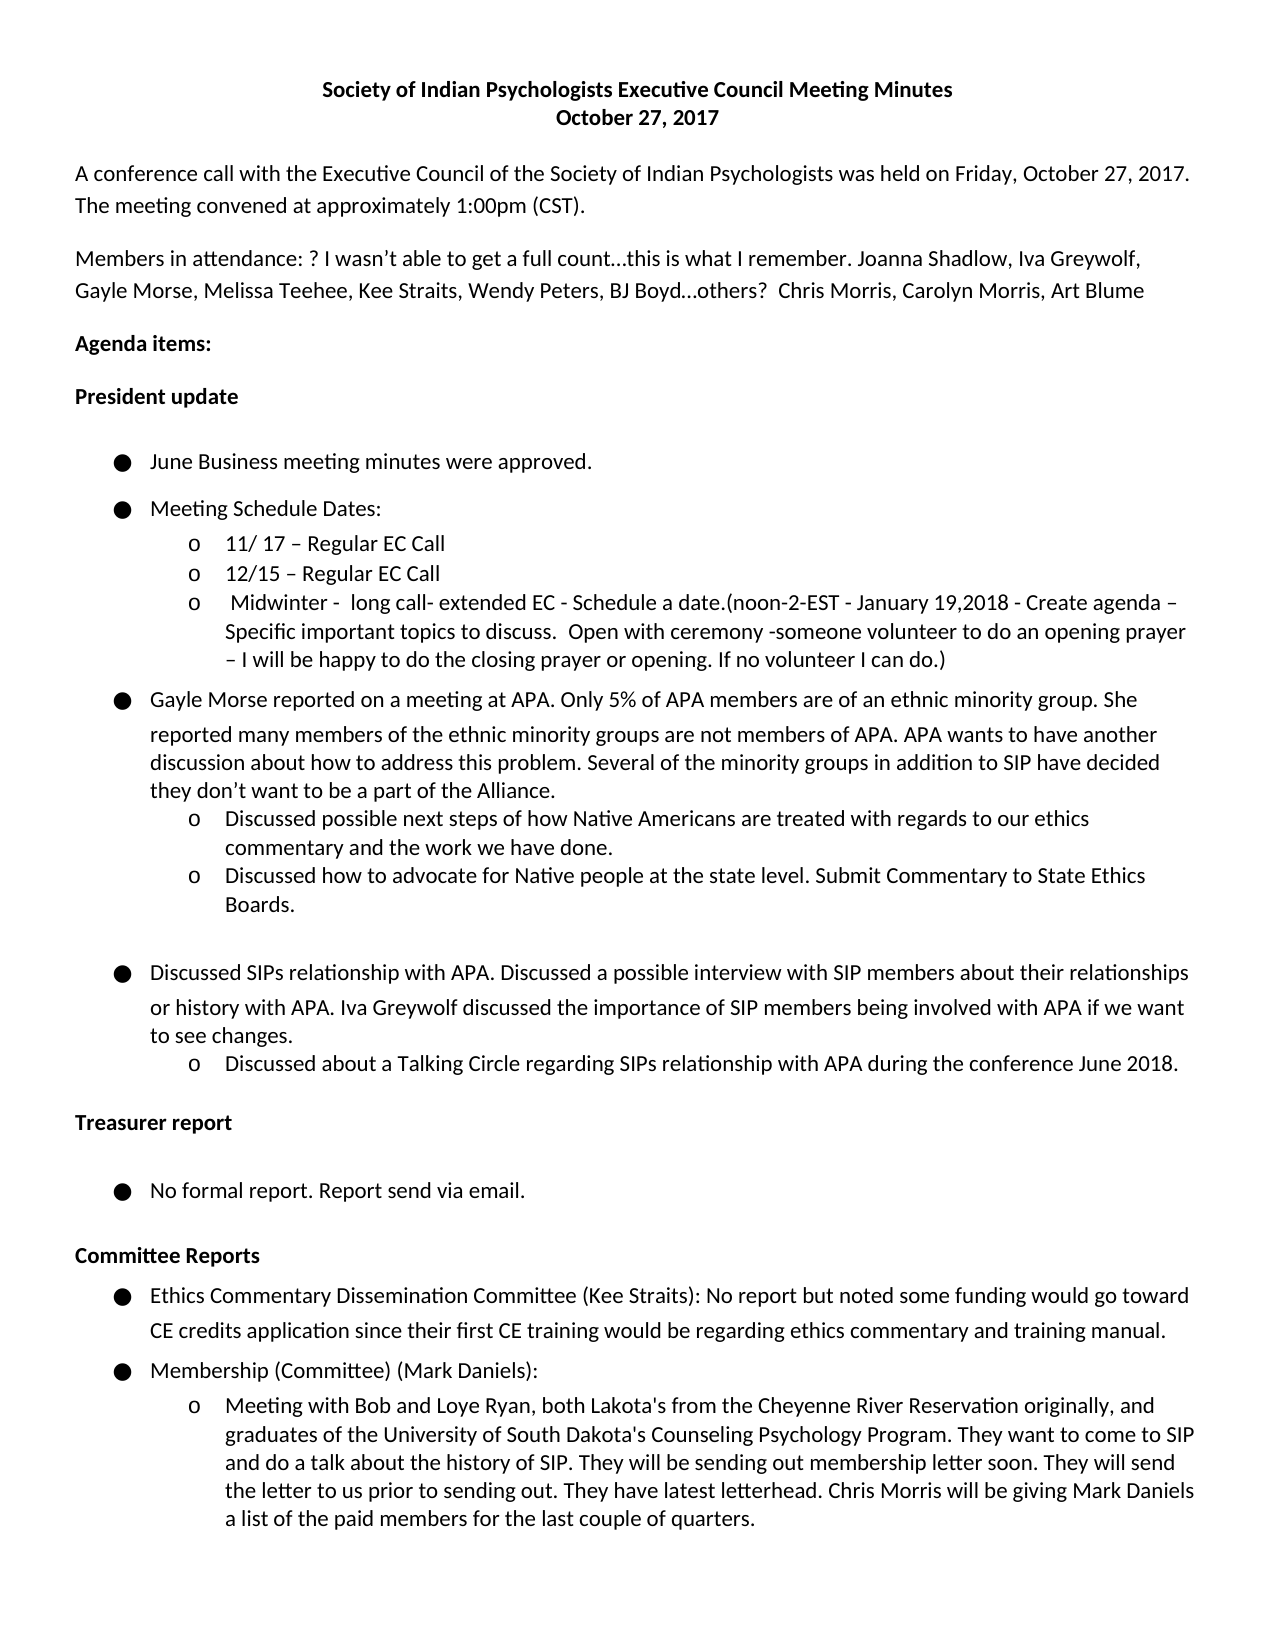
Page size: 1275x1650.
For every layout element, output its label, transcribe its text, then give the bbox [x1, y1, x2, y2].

list 12/15 – Regular EC Call [187, 559, 1200, 588]
text Members in attendance: ? I wasn’t able to get a full count…this is what I remember. Joanna Shadlow, Iva Greywolf, Gayle Morse, Melissa Teehee, Kee Straits, Wendy Peters, BJ Boyd…others? Chris Morris, Carolyn Morris, Art Blume [75, 244, 1200, 304]
list June Business meeting minutes were approved. [112, 436, 1200, 482]
text October 27, 2017 [75, 103, 1200, 131]
text Committee Reports [75, 1241, 1200, 1269]
list Midwinter - long call- extended EC - Schedule a date.(noon-2-EST - January 19,2018 - Create agenda – Specific important topics to discuss. Open with ceremony -someone volunteer to do an opening prayer – I will be happy to do the closing prayer or opening. If no volunteer I can do.) [187, 588, 1200, 673]
list No formal report. Report send via email. [112, 1165, 1200, 1212]
list Meeting Schedule Dates: [112, 482, 1200, 529]
list Meeting with Bob and Loye Ryan, both Lakota's from the Cheyenne River Reservation originally, and graduates of the University of South Dakota's Counseling Psychology Program. They want to come to SIP and do a talk about the history of SIP. They will be sending out membership letter soon. They will send the letter to us prior to sending out. They have latest letterhead. Chris Morris will be giving Mark Daniels a list of the paid members for the last couple of quarters. [187, 1391, 1200, 1532]
list Discussed how to advocate for Native people at the state level. Submit Commentary to State Ethics Boards. [187, 861, 1200, 918]
text A conference call with the Executive Council of the Society of Indian Psychologists was held on Friday, October 27, 2017. The meeting convened at approximately 1:00pm (CST). [75, 159, 1200, 219]
list Membership (Committee) (Mark Daniels): [112, 1344, 1200, 1391]
list Ethics Commentary Dissemination Committee (Kee Straits): No report but noted some funding would go toward CE credits application since their first CE training would be regarding ethics commentary and training manual. [112, 1269, 1200, 1344]
list 11/ 17 – Regular EC Call [187, 529, 1200, 559]
list Discussed SIPs relationship with APA. Discussed a possible interview with SIP members about their relationships or history with APA. Iva Greywolf discussed the importance of SIP members being involved with APA if we want to see changes. [112, 946, 1200, 1049]
text Society of Indian Psychologists Executive Council Meeting Minutes [75, 75, 1200, 103]
list Discussed about a Talking Circle regarding SIPs relationship with APA during the conference June 2018. [187, 1049, 1200, 1079]
text President update [75, 382, 1200, 411]
text Agenda items: [75, 329, 1200, 357]
list Gayle Morse reported on a meeting at APA. Only 5% of APA members are of an ethnic minority group. She reported many members of the ethnic minority groups are not members of APA. APA wants to have another discussion about how to address this problem. Several of the minority groups in addition to SIP have decided they don’t want to be a part of the Alliance. [112, 673, 1200, 804]
list Discussed possible next steps of how Native Americans are treated with regards to our ethics commentary and the work we have done. [187, 804, 1200, 861]
text Treasurer report [75, 1108, 1200, 1136]
